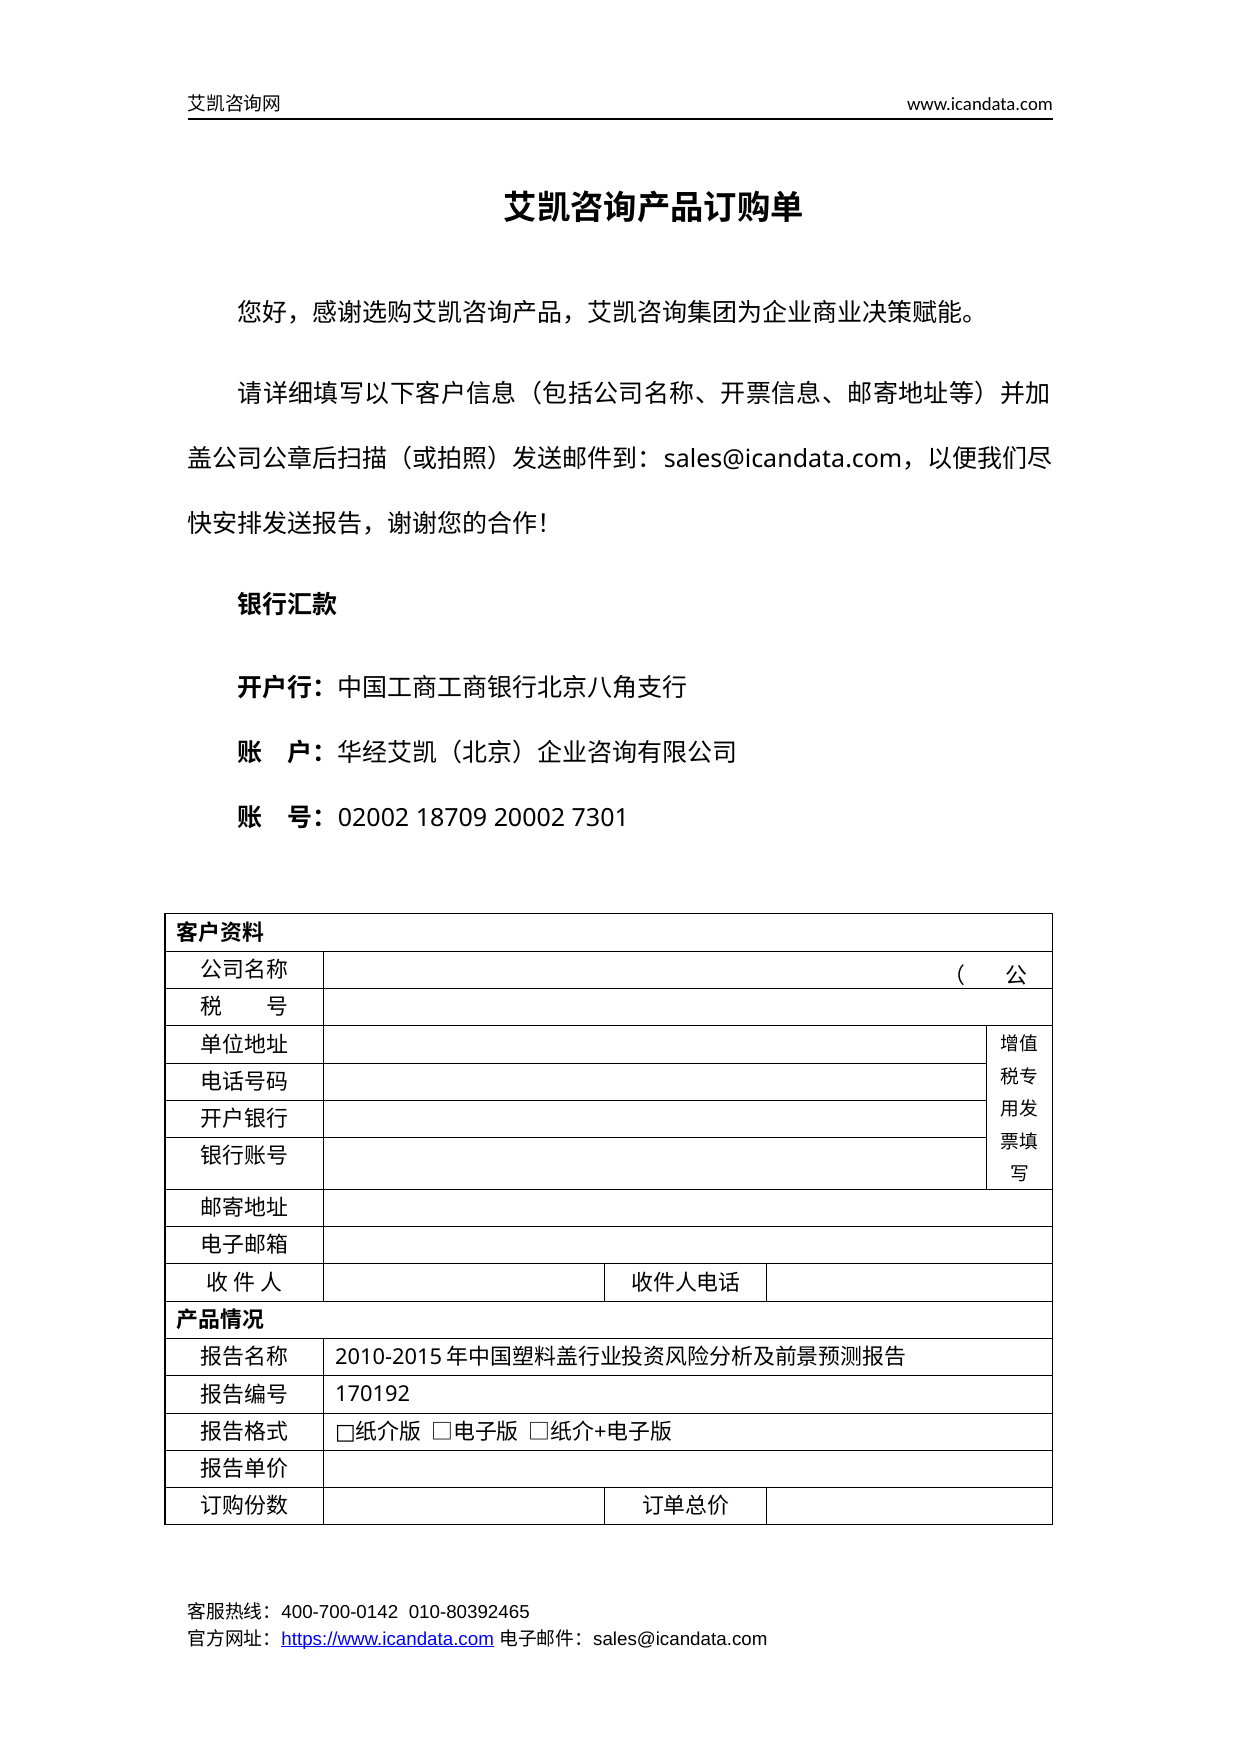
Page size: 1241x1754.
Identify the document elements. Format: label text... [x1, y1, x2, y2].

table_cell [324, 1227, 1052, 1263]
text 账 户：华经艾凯（北京）企业咨询有限公司 [187, 718, 1053, 783]
table_cell [324, 1264, 604, 1301]
table_cell 报告单价 [166, 1451, 323, 1487]
table_cell [324, 952, 1052, 988]
table_cell 公司名称 [166, 952, 323, 988]
table_cell 收 件 人 [166, 1264, 323, 1301]
table_cell [767, 1264, 1052, 1301]
table_cell 报告格式 [166, 1414, 323, 1450]
table_cell 银行账号 [166, 1138, 323, 1189]
table_cell 2010-2015年中国塑料盖行业投资风险分析及前景预测报告 [324, 1339, 1052, 1375]
table_cell 开户银行 [166, 1101, 323, 1137]
table_cell 订单总价 [605, 1488, 766, 1524]
table_cell □纸介版 □电子版 □纸介+电子版 [324, 1414, 1052, 1450]
table_cell [324, 1451, 1052, 1487]
table_cell [324, 1101, 986, 1137]
table_cell [324, 1190, 1052, 1226]
table_cell 报告编号 [166, 1376, 323, 1412]
text 银行汇款 [187, 570, 1053, 635]
text 艾凯咨询产品订购单 [187, 172, 1053, 237]
text 您好，感谢选购艾凯咨询产品，艾凯咨询集团为企业商业决策赋能。 [187, 278, 1053, 343]
table_cell [324, 1488, 604, 1524]
table_cell [324, 1026, 986, 1062]
table_cell 电子邮箱 [166, 1227, 323, 1263]
table_cell 税 号 [166, 989, 323, 1025]
table_cell 170192 [324, 1376, 1052, 1412]
table_cell 报告名称 [166, 1339, 323, 1375]
table_header 客户资料 [166, 914, 1052, 951]
table_cell [324, 1138, 986, 1189]
table_cell 电话号码 [166, 1064, 323, 1100]
table_cell 增值税专用发票填写 [987, 1026, 1052, 1189]
table_cell [324, 1064, 986, 1100]
table_cell 收件人电话 [605, 1264, 766, 1301]
table_cell 单位地址 [166, 1026, 323, 1062]
table_cell [767, 1488, 1052, 1524]
text 开户行：中国工商工商银行北京八角支行 [187, 653, 1053, 718]
table_cell 产品情况 [166, 1302, 1052, 1338]
table_cell 订购份数 [166, 1488, 323, 1524]
table_cell 邮寄地址 [166, 1190, 323, 1226]
text 请详细填写以下客户信息（包括公司名称、开票信息、邮寄地址等）并加盖公司公章后扫描（或拍照）发送邮件到：sales@icandata.com，以便我们尽快安排发送报告，谢谢您的合作！ [187, 359, 1053, 554]
text 账 号：02002 18709 20002 7301 [187, 783, 1053, 848]
table_cell [324, 989, 1052, 1025]
